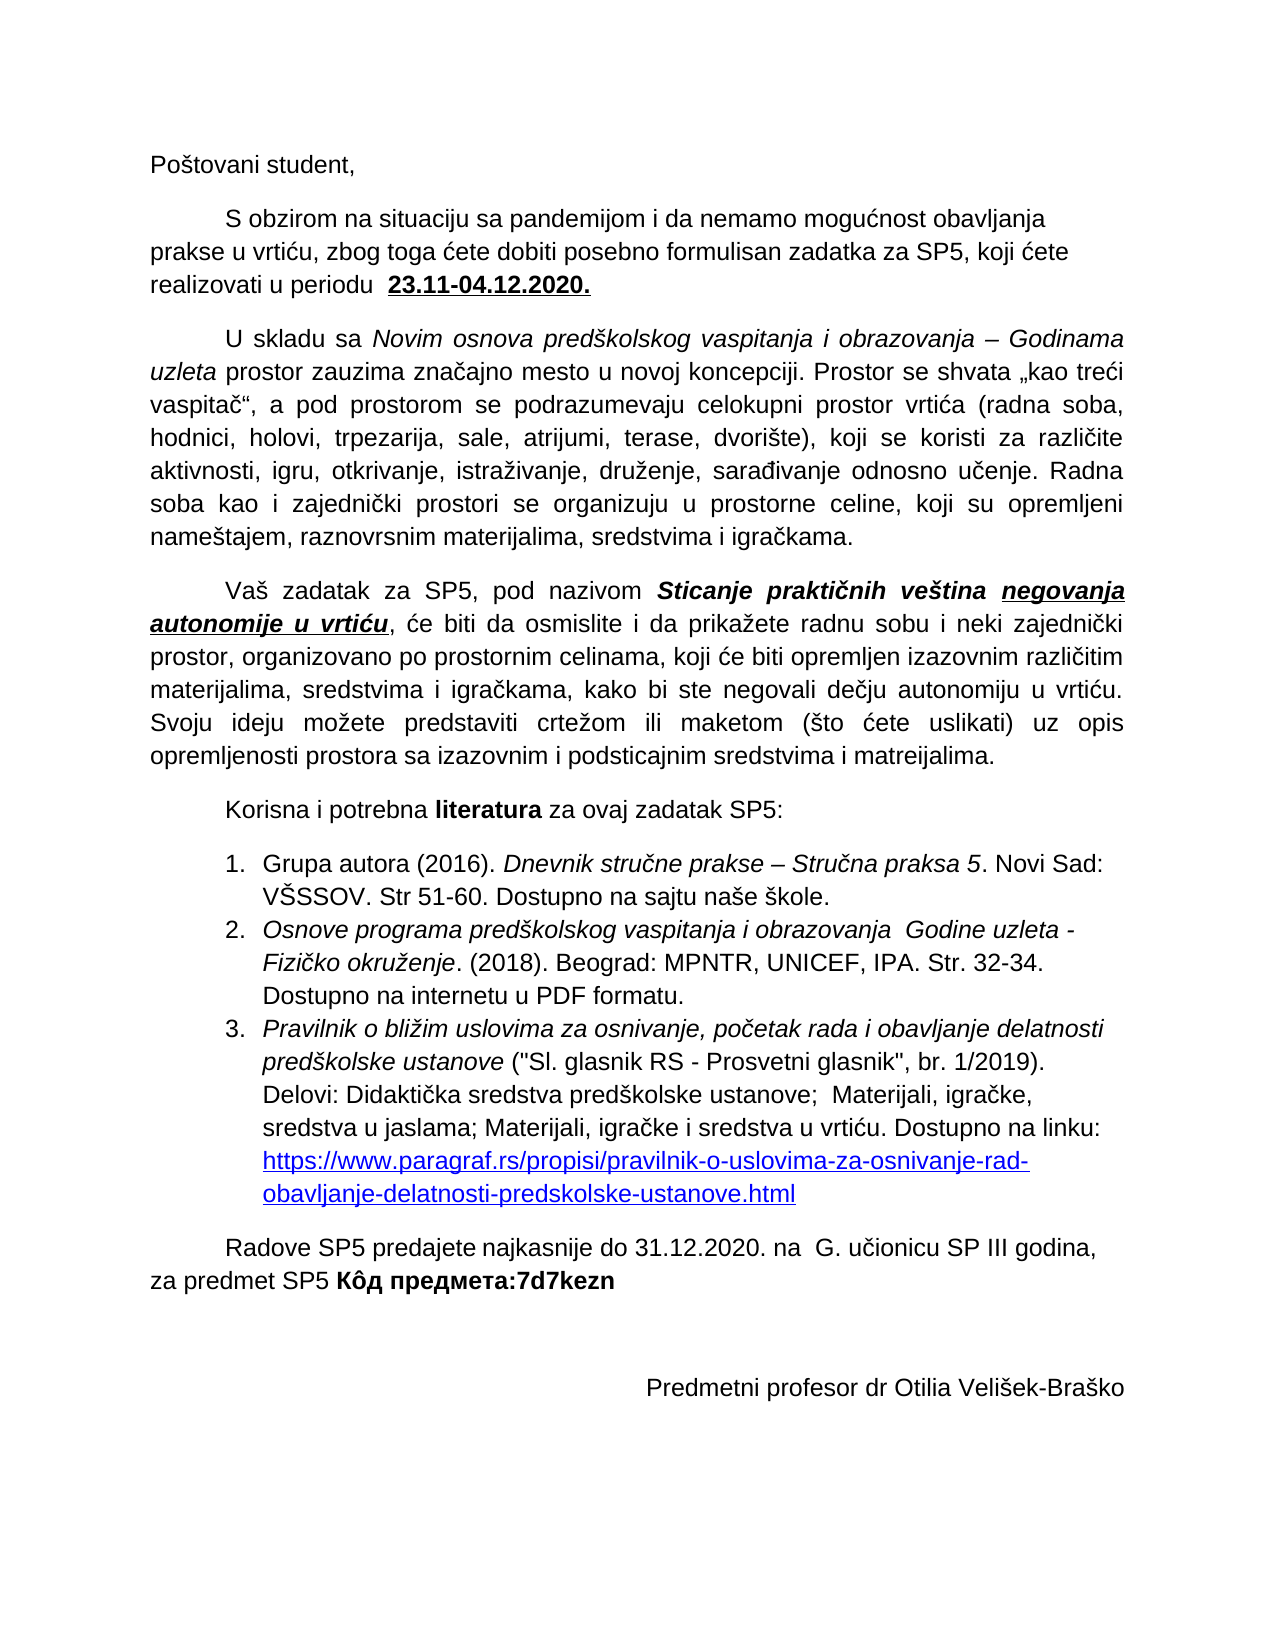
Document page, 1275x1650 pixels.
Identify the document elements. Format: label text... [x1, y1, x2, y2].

text Radove SP5 predajete najkasnije do 31.12.2020. na G. učionicu SP III godina, za predmet SP5 Кôд предмета:7d7kezn [150, 1233, 1125, 1294]
list Grupa autora (2016). Dnevnik stručne prakse – Stručna praksa 5. Novi Sad: VŠSSOV. Str 51-60. Dostupno na sajtu naše škole. [225, 848, 1125, 910]
text S obzirom na situaciju sa pandemijom i da nemamo mogućnost obavljanja prakse u vrtiću, zbog toga ćete dobiti posebno formulisan zadatka za SP5, koji ćete realizovati u periodu 23.11-04.12.2020. [150, 204, 1125, 299]
list Osnove programa predškolskog vaspitanja i obrazovanja Godine uzleta - Fizičko okruženje. (2018). Beograd: MPNTR, UNICEF, IPA. Str. 32-34. Dostupno na internetu u PDF formatu. [225, 914, 1125, 1009]
text Korisna i potrebna literatura za ovaj zadatak SP5: [150, 795, 1125, 823]
text Poštovani student, [150, 150, 1125, 179]
text U skladu sa Novim osnova predškolskog vaspitanja i obrazovanja – Godinama uzleta prostor zauzima značajno mesto u novoj koncepciji. Prostor se shvata „kao treći vaspitač“, a pod prostorom se podrazumevaju celokupni prostor vrtića (radna soba, hodnici, holovi, trpezarija, sale, atrijumi, terase, dvorište), koji se koristi za različite aktivnosti, igru, otkrivanje, istraživanje, druženje, sarađivanje odnosno učenje. Radna soba kao i zajednički prostori se organizuju u prostorne celine, koji su opremljeni nameštajem, raznovrsnim materijalima, sredstvima i igračkama. [150, 324, 1125, 551]
text Vaš zadatak za SP5, pod nazivom Sticanje praktičnih veština negovanja autonomije u vrtiću, će biti da osmislite i da prikažete radnu sobu i neki zajednički prostor, organizovano po prostornim celinama, koji će biti opremljen izazovnim različitim materijalima, sredstvima i igračkama, kako bi ste negovali dečju autonomiju u vrtiću. Svoju ideju možete predstaviti crtežom ili maketom (što ćete uslikati) uz opis opremljenosti prostora sa izazovnim i podsticajnim sredstvima i matreijalima. [150, 576, 1125, 769]
list Pravilnik o bližim uslovima za osnivanje, početak rada i obavljanje delatnosti predškolske ustanove ("Sl. glasnik RS - Prosvetni glasnik", br. 1/2019). Delovi: Didaktička sredstva predškolske ustanove; Materijali, igračke, sredstva u jaslama; Materijali, igračke i sredstva u vrtiću. Dostupno na linku: https://www.paragraf.rs/propisi/pravilnik-o-uslovima-za-osnivanje-rad-obavljanje-delatnosti-predskolske-ustanove.html [225, 1014, 1125, 1207]
text Predmetni profesor dr Otilia Velišek-Braško [150, 1373, 1125, 1402]
